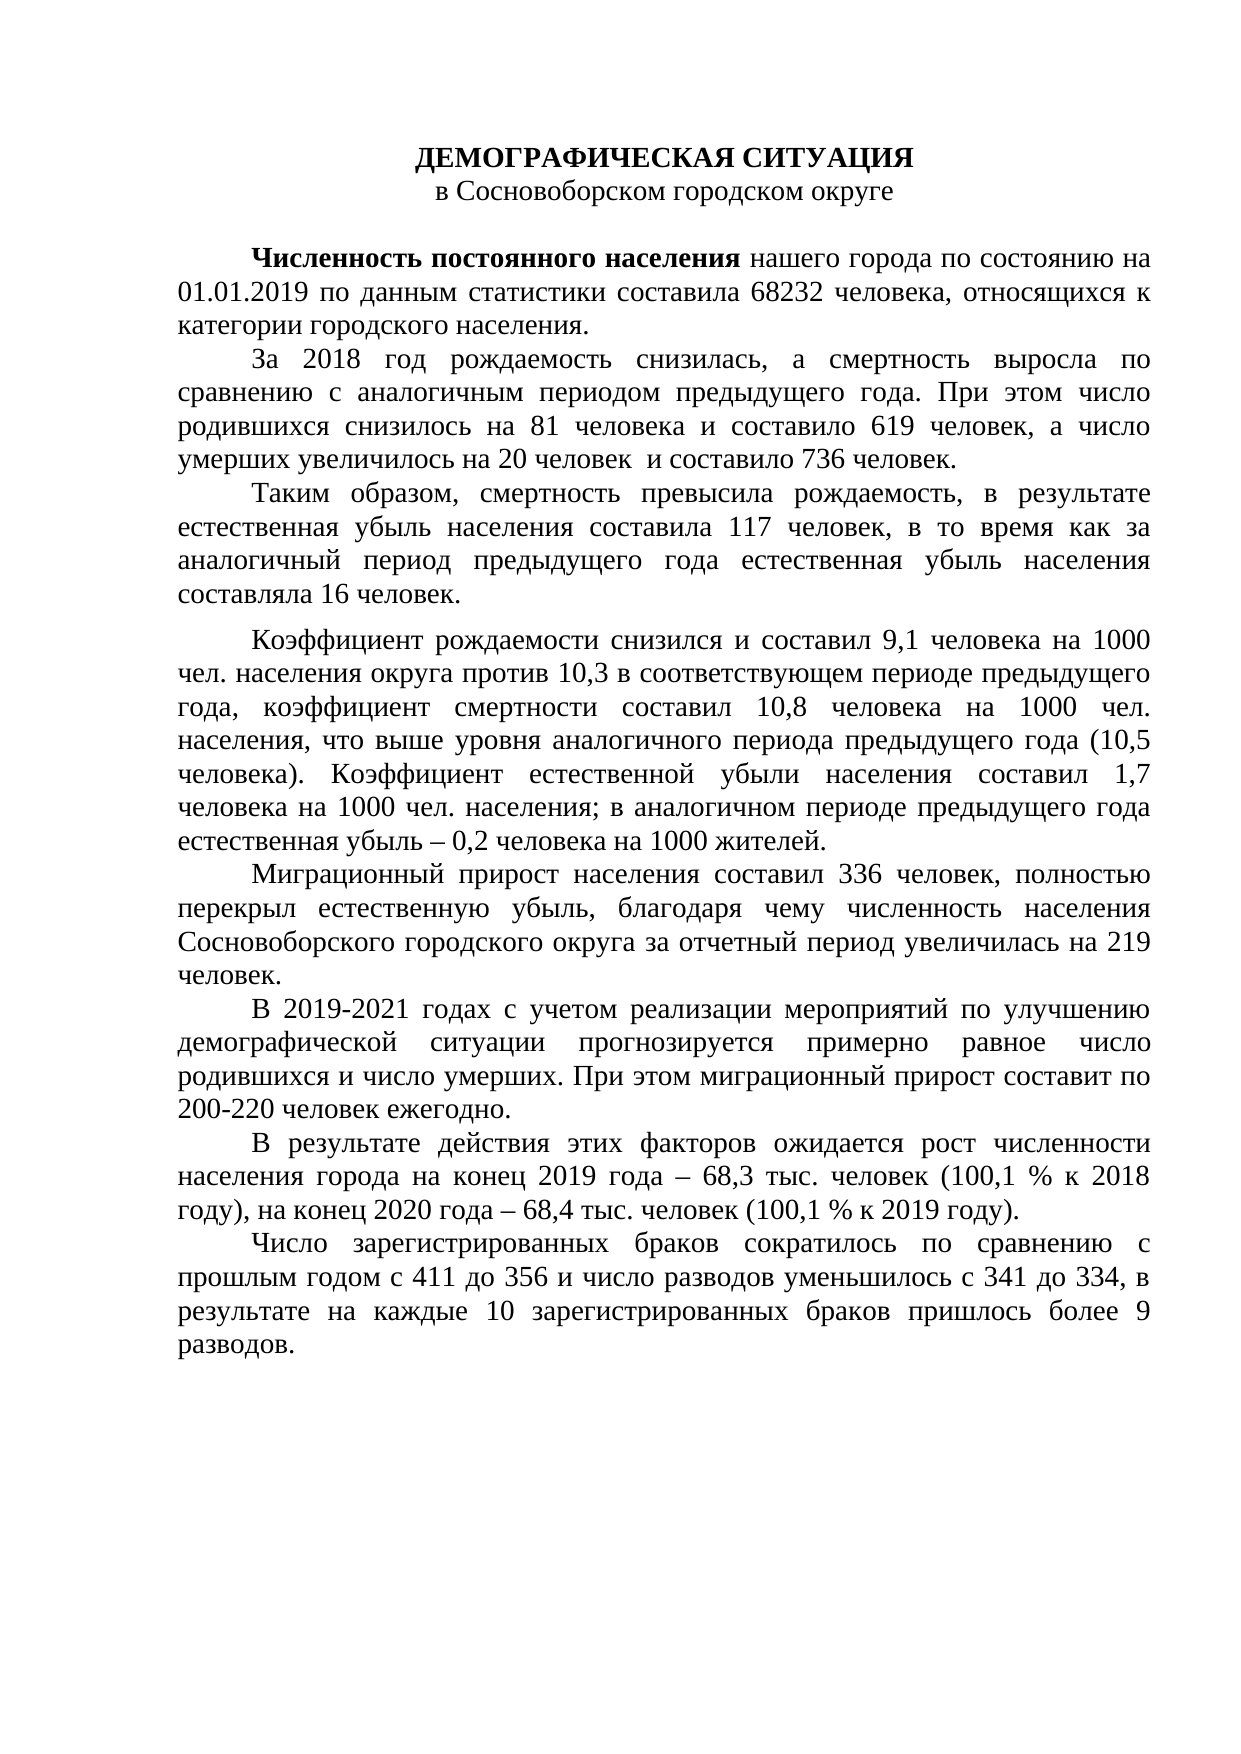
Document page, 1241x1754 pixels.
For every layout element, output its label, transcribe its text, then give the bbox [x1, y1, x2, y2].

subtitle Демографическая ситуация [177, 140, 1152, 173]
text В 2019-2021 годах с учетом реализации мероприятий по улучшению демографической ситуации прогнозируется примерно равное число родившихся и число умерших. При этом миграционный прирост составит по 200-220 человек ежегодно. [177, 991, 1152, 1125]
text Коэффициент рождаемости снизился и составил 9,1 человека на 1000 чел. населения округа против 10,3 в соответствующем периоде предыдущего года, коэффициент смертности составил 10,8 человека на 1000 чел. населения, что выше уровня аналогичного периода предыдущего года (10,5 человека). Коэффициент естественной убыли населения составил 1,7 человека на 1000 чел. населения; в аналогичном периоде предыдущего года естественная убыль – 0,2 человека на 1000 жителей. [177, 622, 1152, 857]
text Таким образом, смертность превысила рождаемость, в результате естественная убыль населения составила 117 человек, в то время как за аналогичный период предыдущего года естественная убыль населения составляла 16 человек. [177, 475, 1152, 609]
text в Сосновоборском городском округе [177, 173, 1152, 207]
text Число зарегистрированных браков сократилось по сравнению с прошлым годом с 411 до 356 и число разводов уменьшилось с 341 до 334, в результате на каждые 10 зарегистрированных браков пришлось более 9 разводов. [177, 1226, 1152, 1360]
text За 2018 год рождаемость снизилась, а смертность выросла по сравнению с аналогичным периодом предыдущего года. При этом число родившихся снизилось на 81 человека и составило 619 человек, а число умерших увеличилось на 20 человек и составило 736 человек. [177, 341, 1152, 475]
text Численность постоянного населения нашего города по состоянию на 01.01.2019 по данным статистики составила 68232 человека, относящихся к категории городского населения. [177, 240, 1152, 341]
text Миграционный прирост населения составил 336 человек, полностью перекрыл естественную убыль, благодаря чему численность населения Сосновоборского городского округа за отчетный период увеличилась на 219 человек. [177, 857, 1152, 991]
text В результате действия этих факторов ожидается рост численности населения города на конец 2019 года – 68,3 тыс. человек (100,1 % к 2018 году), на конец 2020 года – 68,4 тыс. человек (100,1 % к 2019 году). [177, 1125, 1152, 1226]
